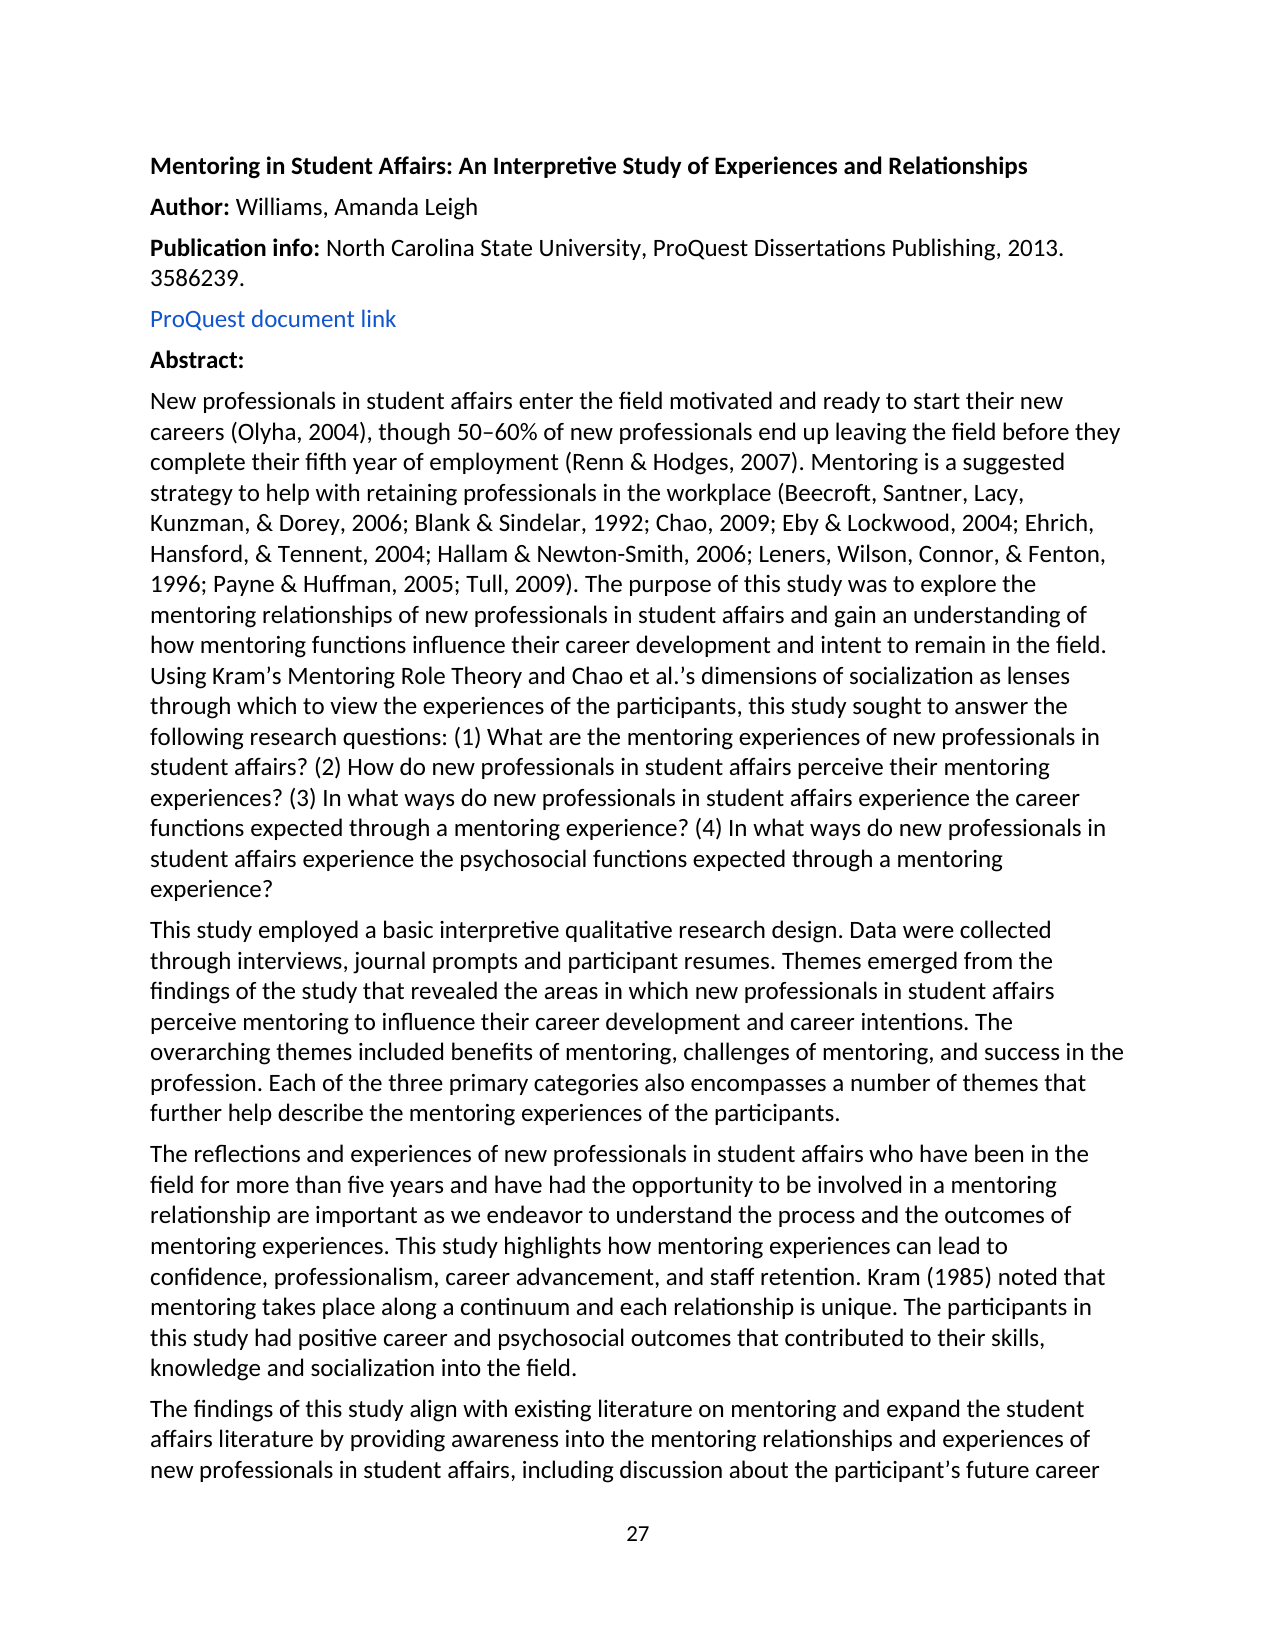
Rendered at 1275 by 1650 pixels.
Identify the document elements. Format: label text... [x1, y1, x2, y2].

text Abstract: [150, 344, 1125, 375]
text ProQuest document link [150, 303, 1125, 334]
text Publication info: North Carolina State University, ProQuest Dissertations Publishing, 2013. 3586239. [150, 232, 1125, 293]
text This study employed a basic interpretive qualitative research design. Data were collected through interviews, journal prompts and participant resumes. Themes emerged from the findings of the study that revealed the areas in which new professionals in student affairs perceive mentoring to influence their career development and career intentions. The overarching themes included benefits of mentoring, challenges of mentoring, and success in the profession. Each of the three primary categories also encompasses a number of themes that further help describe the mentoring experiences of the participants. [150, 914, 1125, 1128]
text The reflections and experiences of new professionals in student affairs who have been in the field for more than five years and have had the opportunity to be involved in a mentoring relationship are important as we endeavor to understand the process and the outcomes of mentoring experiences. This study highlights how mentoring experiences can lead to confidence, professionalism, career advancement, and staff retention. Kram (1985) noted that mentoring takes place along a continuum and each relationship is unique. The participants in this study had positive career and psychosocial outcomes that contributed to their skills, knowledge and socialization into the field. [150, 1138, 1125, 1383]
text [150, 1393, 1125, 1485]
text Author: Williams, Amanda Leigh [150, 191, 1125, 221]
text Mentoring in Student Affairs: An Interpretive Study of Experiences and Relationships [150, 150, 1125, 181]
text New professionals in student affairs enter the field motivated and ready to start their new careers (Olyha, 2004), though 50–60% of new professionals end up leaving the field before they complete their fifth year of employment (Renn & Hodges, 2007). Mentoring is a suggested strategy to help with retaining professionals in the workplace (Beecroft, Santner, Lacy, Kunzman, & Dorey, 2006; Blank & Sindelar, 1992; Chao, 2009; Eby & Lockwood, 2004; Ehrich, Hansford, & Tennent, 2004; Hallam & Newton-Smith, 2006; Leners, Wilson, Connor, & Fenton, 1996; Payne & Huffman, 2005; Tull, 2009). The purpose of this study was to explore the mentoring relationships of new professionals in student affairs and gain an understanding of how mentoring functions influence their career development and intent to remain in the field. Using Kram’s Mentoring Role Theory and Chao et al.’s dimensions of socialization as lenses through which to view the experiences of the participants, this study sought to answer the following research questions: (1) What are the mentoring experiences of new professionals in student affairs? (2) How do new professionals in student affairs perceive their mentoring experiences? (3) In what ways do new professionals in student affairs experience the career functions expected through a mentoring experience? (4) In what ways do new professionals in student affairs experience the psychosocial functions expected through a mentoring experience? [150, 385, 1125, 904]
